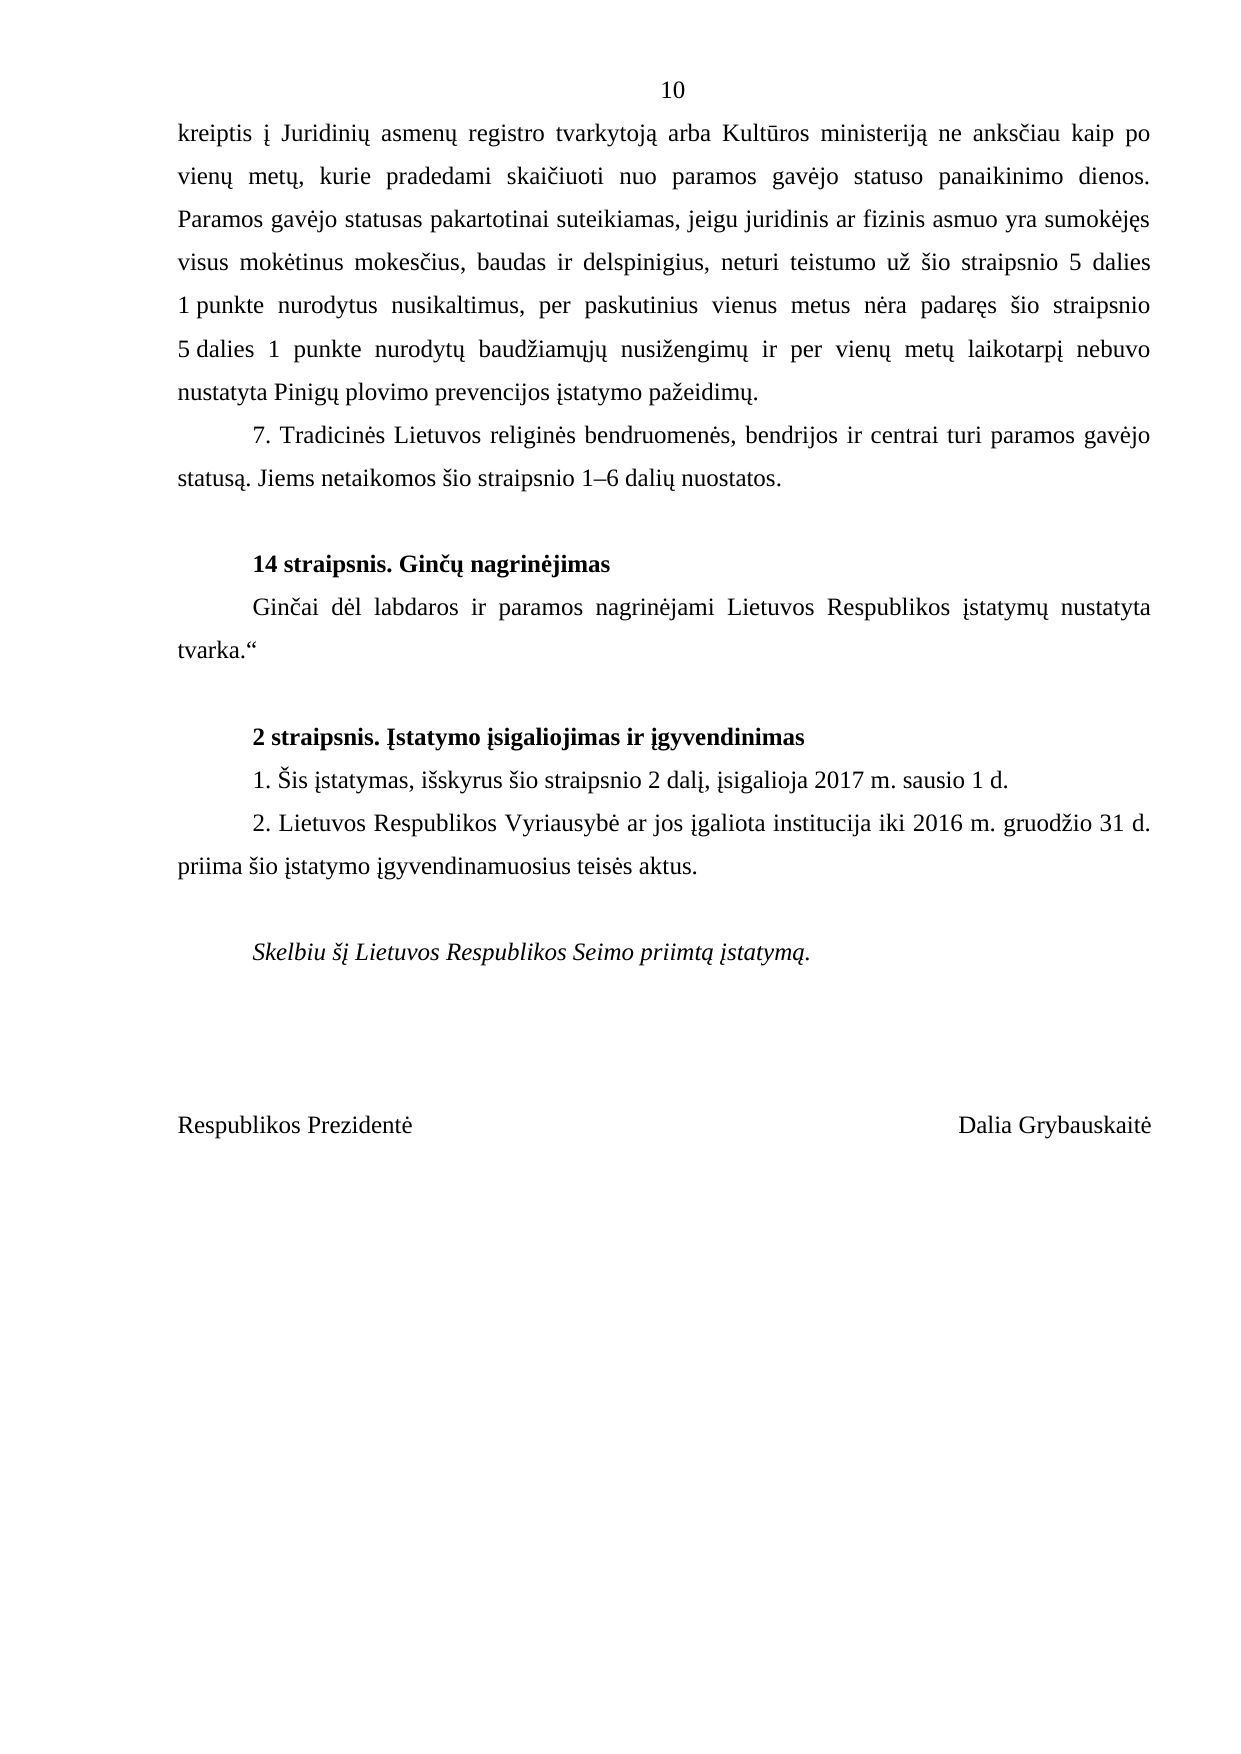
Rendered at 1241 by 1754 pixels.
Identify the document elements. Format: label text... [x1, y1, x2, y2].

text 7. Tradicinės Lietuvos religinės bendruomenės, bendrijos ir centrai turi paramos gavėjo statusą. Jiems netaikomos šio straipsnio 1–6 dalių nuostatos. [177, 420, 1152, 492]
text Skelbiu šį Lietuvos Respublikos Seimo priimtą įstatymą. [177, 937, 1152, 966]
text Ginčai dėl labdaros ir paramos nagrinėjami Lietuvos Respublikos įstatymų nustatyta tvarka.“ [177, 592, 1152, 664]
text 2 straipsnis. Įstatymo įsigaliojimas ir įgyvendinimas [177, 722, 1152, 751]
text 2. Lietuvos Respublikos Vyriausybė ar jos įgaliota institucija iki 2016 m. gruodžio 31 d. priima šio įstatymo įgyvendinamuosius teisės aktus. [177, 808, 1152, 880]
text 14 straipsnis. Ginčų nagrinėjimas [177, 549, 1152, 578]
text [177, 118, 1152, 406]
text Respublikos Prezidentė Dalia Grybauskaitė [177, 1110, 1152, 1139]
text 1. Šis įstatymas, išskyrus šio straipsnio 2 dalį, įsigalioja 2017 m. sausio 1 d. [177, 765, 1152, 794]
